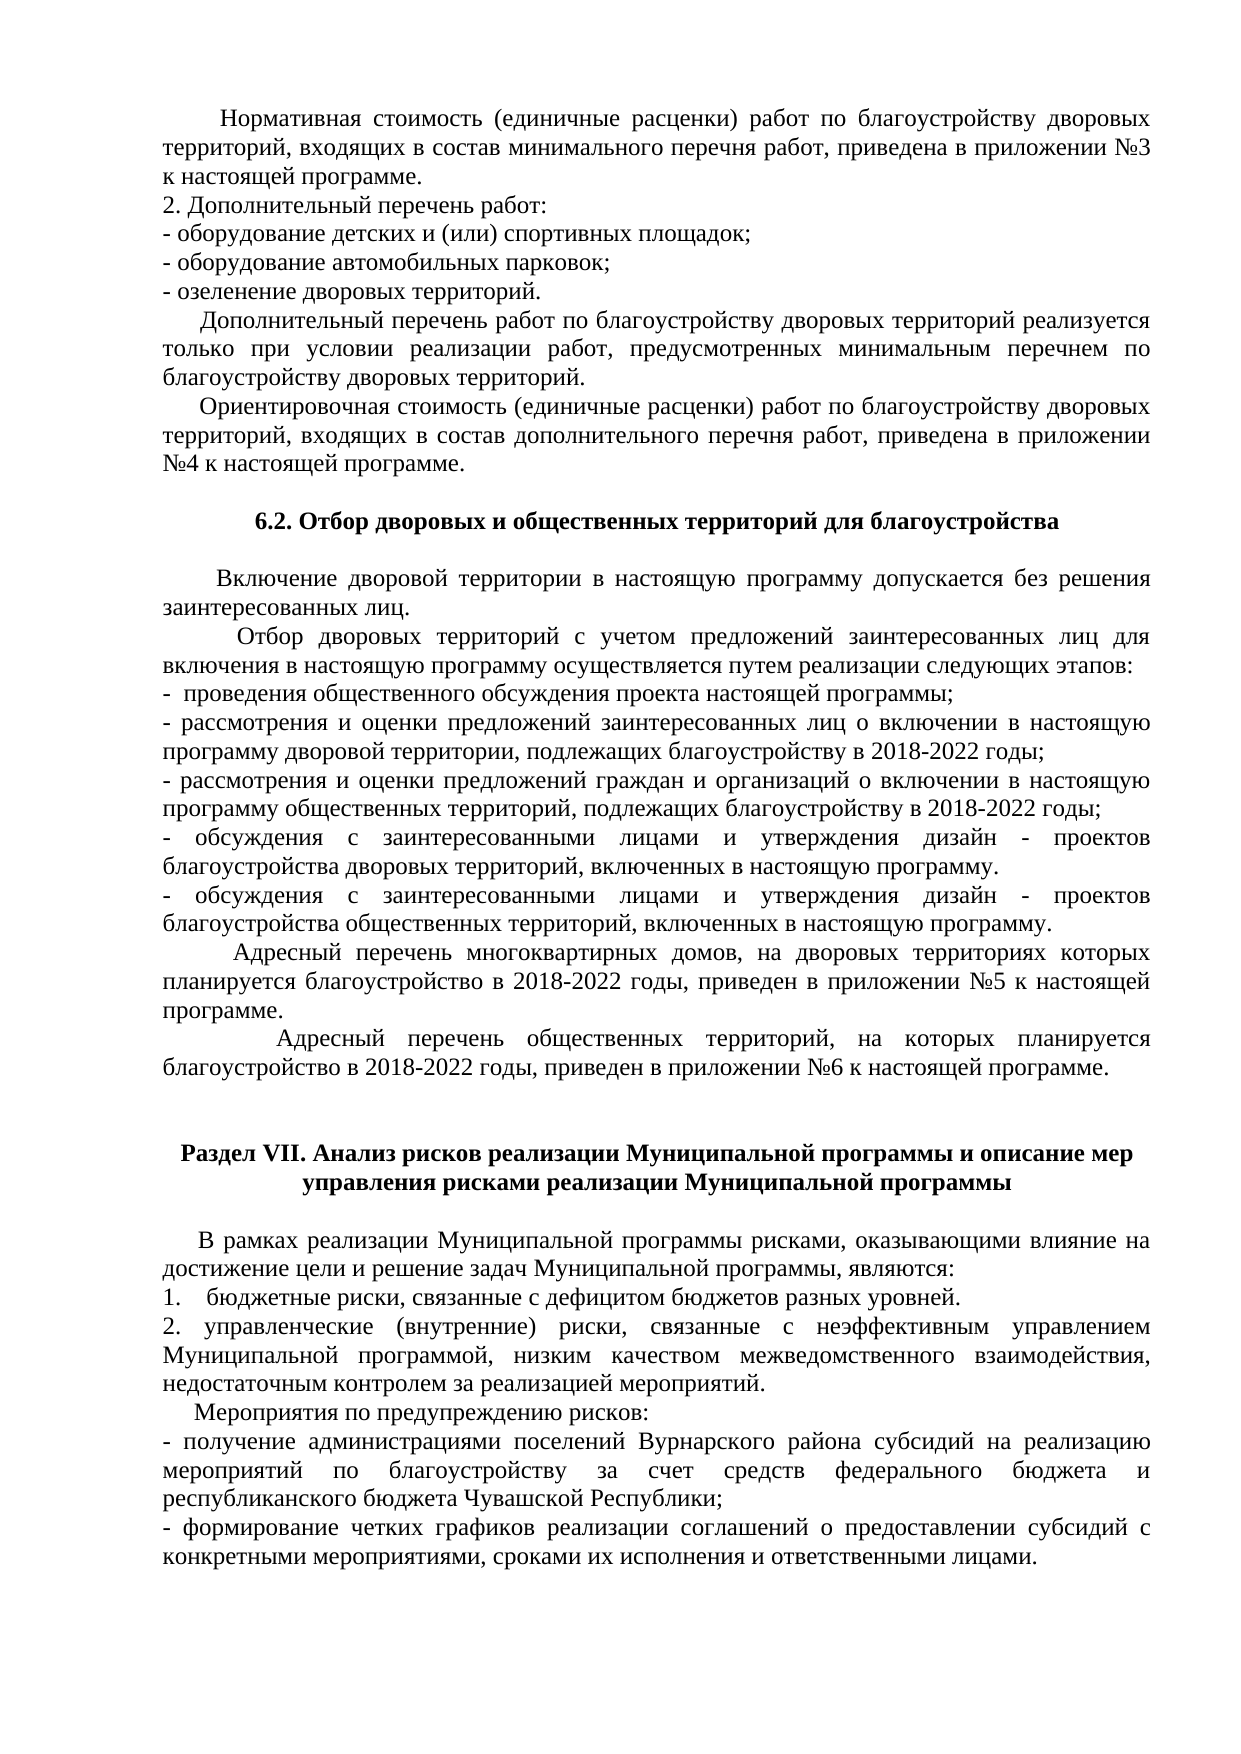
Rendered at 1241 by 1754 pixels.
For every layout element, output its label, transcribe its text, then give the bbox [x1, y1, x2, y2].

text Адресный перечень общественных территорий, на которых планируется благоустройство в 2018-2022 годы, приведен в приложении №6 к настоящей программе. [162, 1023, 1152, 1081]
text Включение дворовой территории в настоящую программу допускается без решения заинтересованных лиц. [162, 563, 1152, 621]
text 6.2. Отбор дворовых и общественных территорий для благоустройства [162, 506, 1152, 535]
text - обсуждения с заинтересованными лицами и утверждения дизайн - проектов благоустройства дворовых территорий, включенных в настоящую программу. [162, 822, 1152, 880]
text Отбор дворовых территорий с учетом предложений заинтересованных лиц для включения в настоящую программу осуществляется путем реализации следующих этапов: [162, 621, 1152, 678]
text Нормативная стоимость (единичные расценки) работ по благоустройству дворовых территорий, входящих в состав минимального перечня работ, приведена в приложении №3 к настоящей программе. [162, 103, 1152, 190]
text - получение администрациями поселений Вурнарского района субсидий на реализацию мероприятий по благоустройству за счет средств федерального бюджета и республиканского бюджета Чувашской Республики; [162, 1426, 1152, 1512]
text Ориентировочная стоимость (единичные расценки) работ по благоустройству дворовых территорий, входящих в состав дополнительного перечня работ, приведена в приложении №4 к настоящей программе. [162, 391, 1152, 477]
text 2. управленческие (внутренние) риски, связанные с неэффективным управлением Муниципальной программой, низким качеством межведомственного взаимодействия, недостаточным контролем за реализацией мероприятий. [162, 1311, 1152, 1397]
text - рассмотрения и оценки предложений заинтересованных лиц о включении в настоящую программу дворовой территории, подлежащих благоустройству в 2018-2022 годы; [162, 707, 1152, 765]
text - рассмотрения и оценки предложений граждан и организаций о включении в настоящую программу общественных территорий, подлежащих благоустройству в 2018-2022 годы; [162, 765, 1152, 822]
text Дополнительный перечень работ по благоустройству дворовых территорий реализуется только при условии реализации работ, предусмотренных минимальным перечнем по благоустройству дворовых территорий. [162, 305, 1152, 391]
text Мероприятия по предупреждению рисков: [162, 1397, 1152, 1426]
text 2. Дополнительный перечень работ: [162, 190, 1152, 218]
text - обсуждения с заинтересованными лицами и утверждения дизайн - проектов благоустройства общественных территорий, включенных в настоящую программу. [162, 880, 1152, 937]
text - проведения общественного обсуждения проекта настоящей программы; [162, 678, 1152, 707]
text Раздел VII. Анализ рисков реализации Муниципальной программы и описание мер управления рисками реализации Муниципальной программы [162, 1138, 1152, 1196]
text В рамках реализации Муниципальной программы рисками, оказывающими влияние на достижение цели и решение задач Муниципальной программы, являются: [162, 1225, 1152, 1282]
text - оборудование детских и (или) спортивных площадок; [162, 218, 1152, 247]
text - формирование четких графиков реализации соглашений о предоставлении субсидий с конкретными мероприятиями, сроками их исполнения и ответственными лицами. [162, 1512, 1152, 1570]
text - озеленение дворовых территорий. [162, 276, 1152, 305]
text Адресный перечень многоквартирных домов, на дворовых территориях которых планируется благоустройство в 2018-2022 годы, приведен в приложении №5 к настоящей программе. [162, 937, 1152, 1023]
text 1. бюджетные риски, связанные с дефицитом бюджетов разных уровней. [162, 1282, 1152, 1311]
text - оборудование автомобильных парковок; [162, 247, 1152, 276]
